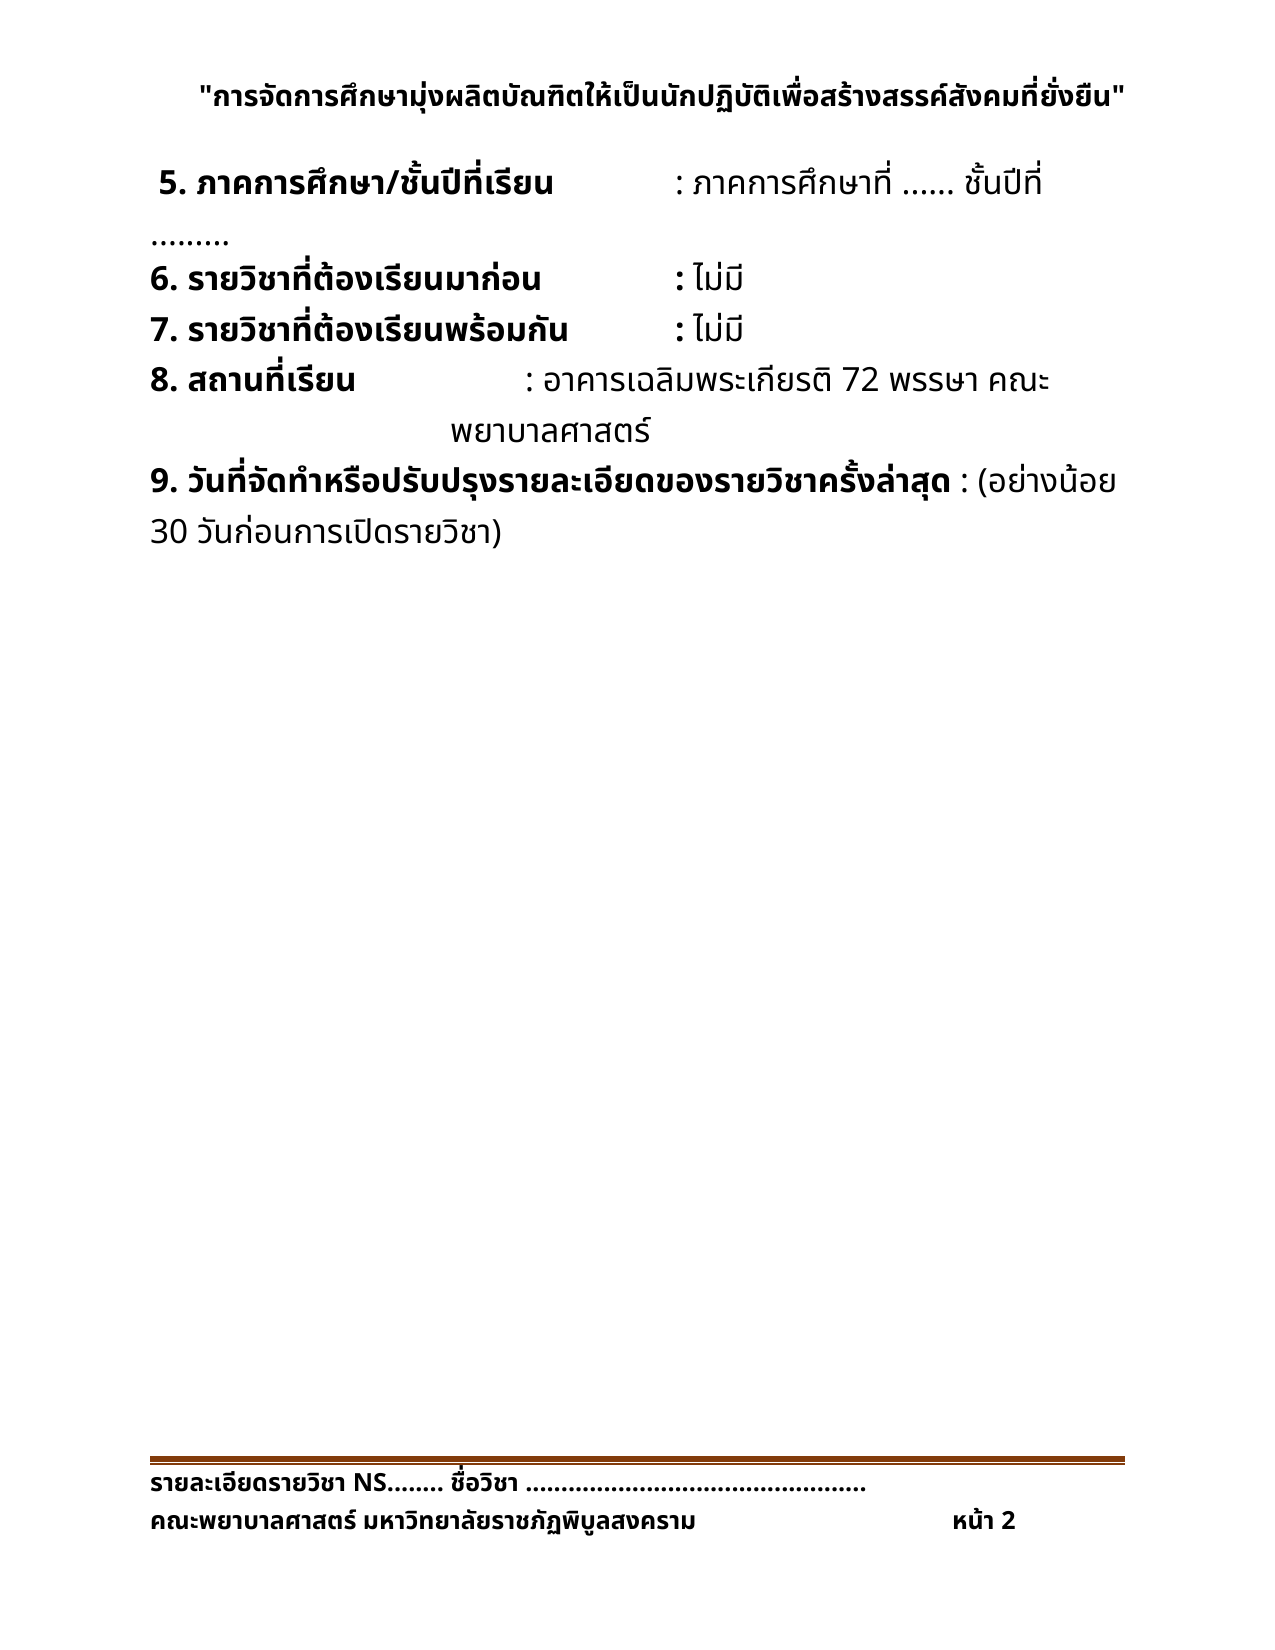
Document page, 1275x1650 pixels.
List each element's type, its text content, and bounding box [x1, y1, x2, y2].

text 5. ภาคการศึกษา/ชั้นปีที่เรียน : ภาคการศึกษาที่ ...... ชั้นปีที่ ......... [150, 159, 1125, 255]
text 7. รายวิชาที่ต้องเรียนพร้อมกัน : ไม่มี [150, 306, 1125, 356]
text 9. วันที่จัดทำหรือปรับปรุงรายละเอียดของรายวิชาครั้งล่าสุด : (อย่างน้อย 30 วันก่อนการเปิดรายวิชา) [150, 457, 1125, 558]
text 6. รายวิชาที่ต้องเรียนมาก่อน : ไม่มี [150, 255, 1125, 306]
text 8. สถานที่เรียน : อาคารเฉลิมพระเกียรติ 72 พรรษา คณะพยาบาลศาสตร์ [150, 356, 1125, 457]
